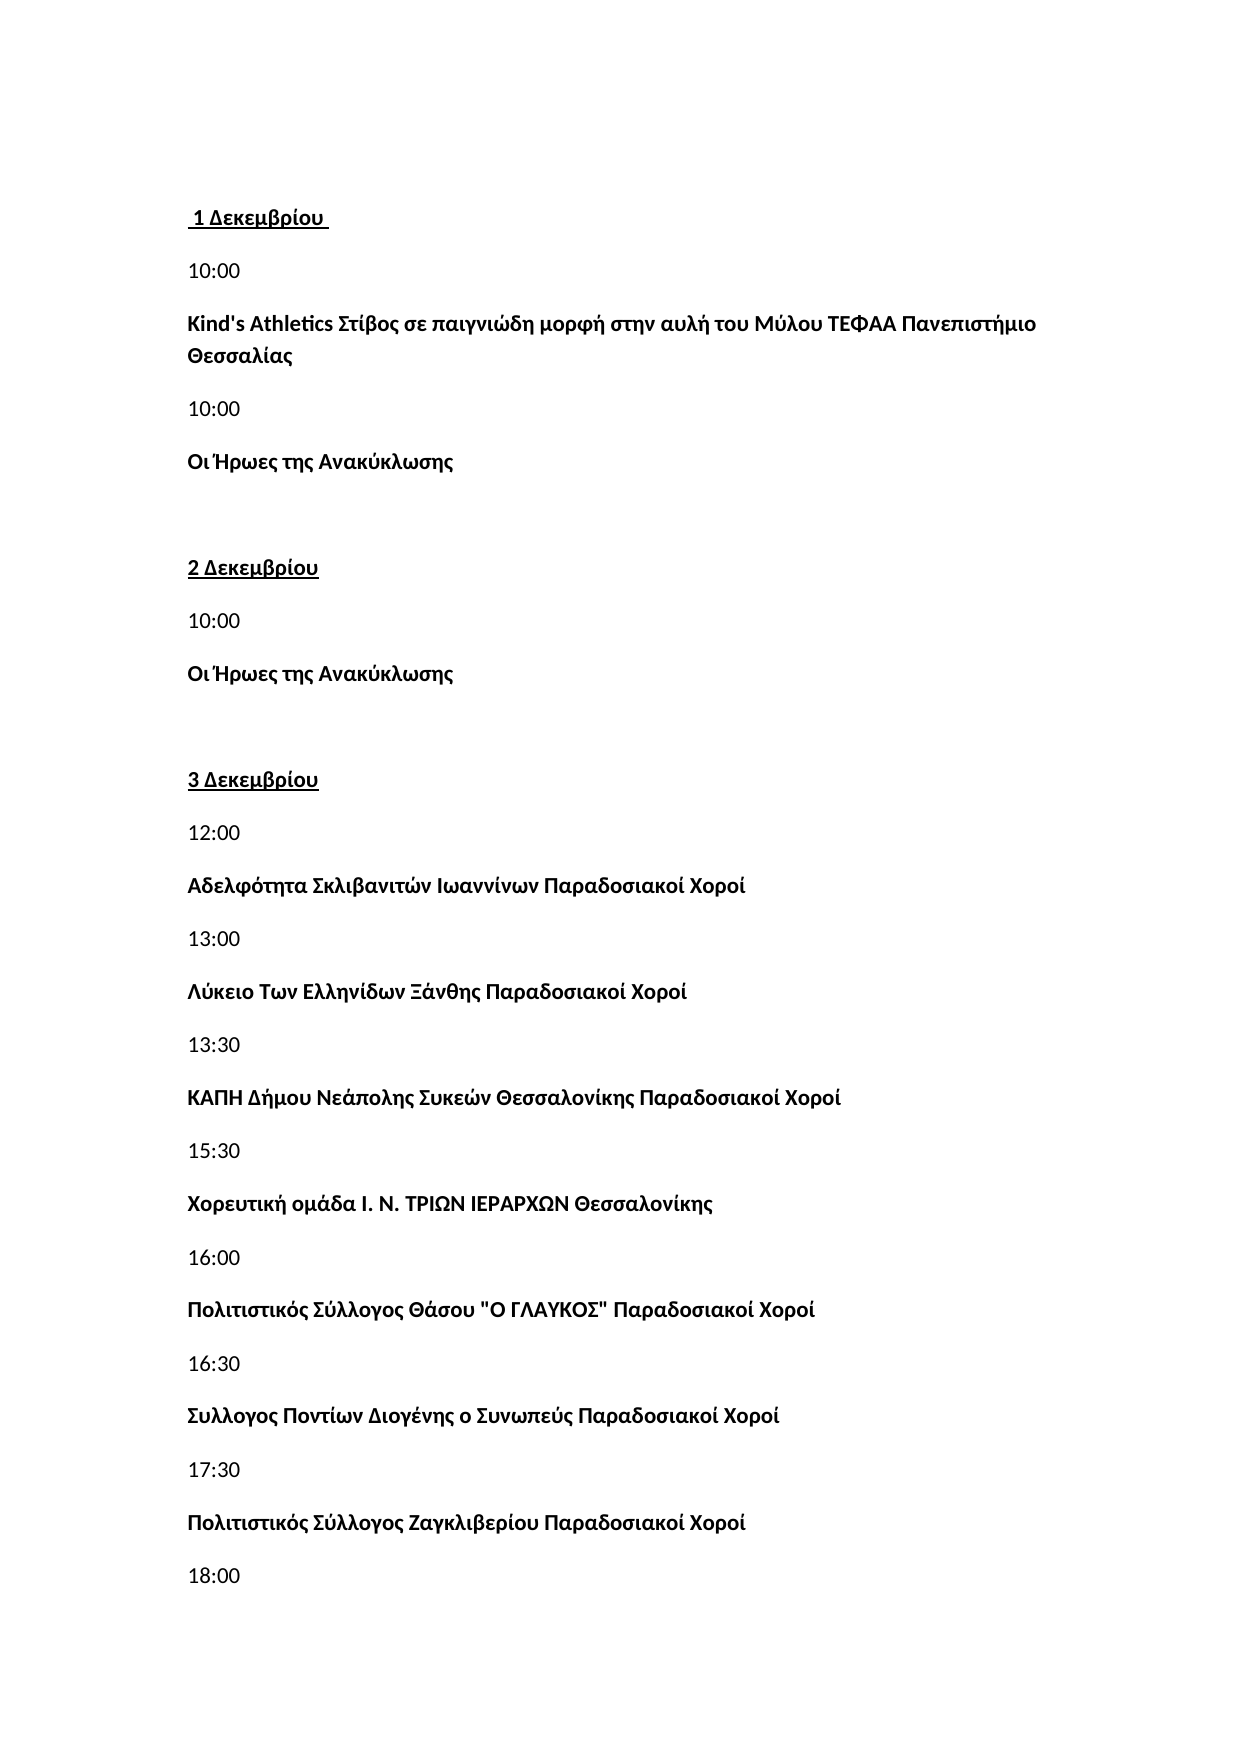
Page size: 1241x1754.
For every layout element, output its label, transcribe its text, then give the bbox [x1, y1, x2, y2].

text 3 Δεκεμβρίου [187, 765, 1053, 793]
text ΚΑΠΗ Δήμου Νεάπολης Συκεών Θεσσαλονίκης Παραδοσιακοί Χοροί [187, 1083, 1053, 1112]
text 10:00 [187, 606, 1053, 634]
text 16:30 [187, 1349, 1053, 1377]
text 12:00 [187, 818, 1053, 846]
text Λύκειο Των Ελληνίδων Ξάνθης Παραδοσιακοί Χοροί [187, 977, 1053, 1006]
text Οι Ήρωες της Ανακύκλωσης [187, 659, 1053, 687]
text 1 Δεκεμβρίου [187, 203, 1053, 231]
text 13:30 [187, 1031, 1053, 1058]
text Kind's Athletics Στίβος σε παιγνιώδη μορφή στην αυλή του Μύλου ΤΕΦΑΑ Πανεπιστήμιο Θεσσαλίας [187, 309, 1053, 369]
text Αδελφότητα Σκλιβανιτών Ιωαννίνων Παραδοσιακοί Χοροί [187, 871, 1053, 899]
text 10:00 [187, 256, 1053, 284]
text 10:00 [187, 394, 1053, 422]
text Οι Ήρωες της Ανακύκλωσης [187, 447, 1053, 475]
text Χορευτική ομάδα Ι. Ν. ΤΡΙΩΝ ΙΕΡΑΡΧΩΝ Θεσσαλονίκης [187, 1189, 1053, 1218]
text Συλλογος Ποντίων Διογένης ο Συνωπεύς Παραδοσιακοί Χοροί [187, 1402, 1053, 1430]
text Πολιτιστικός Σύλλογος Θάσου "Ο ΓΛΑΥΚΟΣ" Παραδοσιακοί Χοροί [187, 1296, 1053, 1324]
text 2 Δεκεμβρίου [187, 553, 1053, 581]
text 13:00 [187, 924, 1053, 952]
text 15:30 [187, 1137, 1053, 1164]
text Πολιτιστικός Σύλλογος Ζαγκλιβερίου Παραδοσιακοί Χοροί [187, 1508, 1053, 1536]
text 17:30 [187, 1455, 1053, 1483]
text 16:00 [187, 1243, 1053, 1271]
text 18:00 [187, 1561, 1053, 1589]
